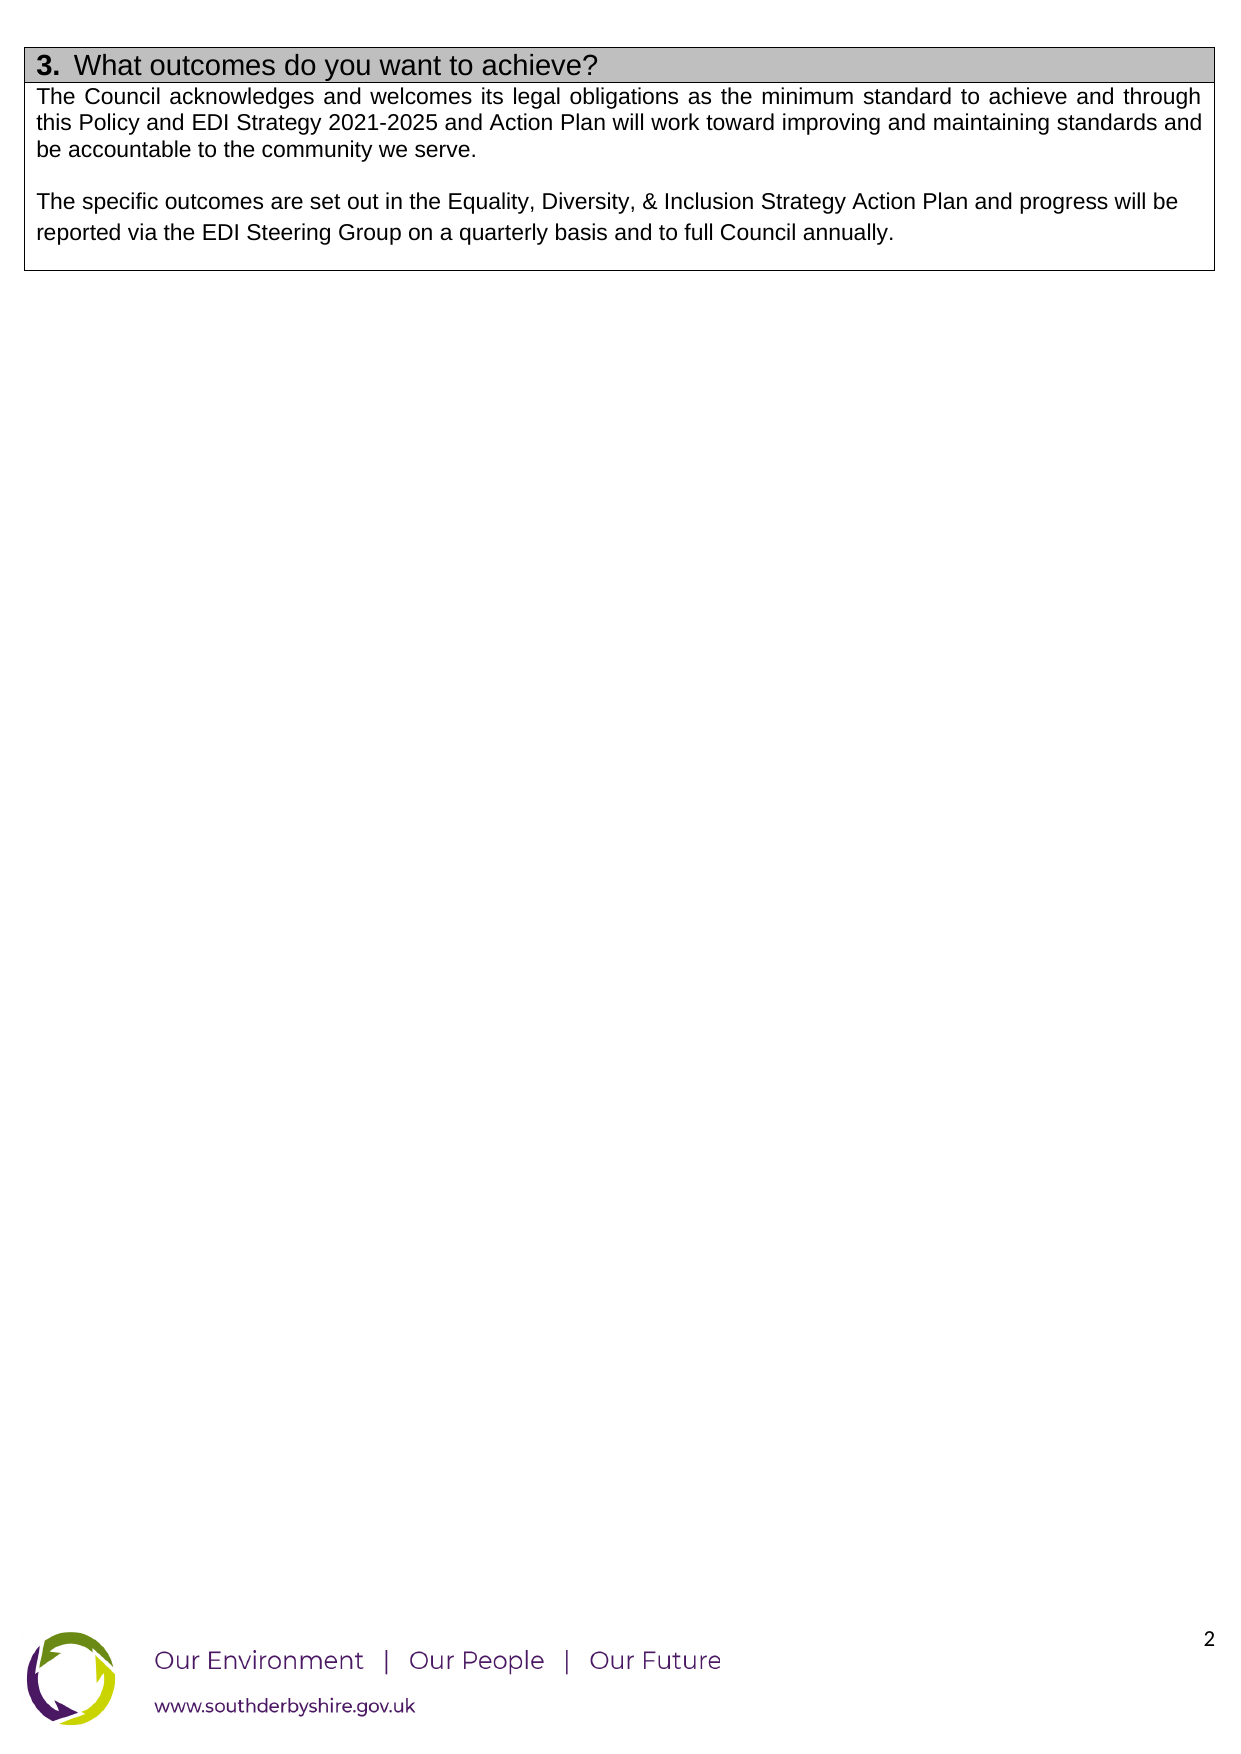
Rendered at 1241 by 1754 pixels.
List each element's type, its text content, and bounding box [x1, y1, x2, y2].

table_header What outcomes do you want to achieve? [25, 48, 1214, 82]
picture [20, 1625, 720, 1732]
table_cell The Council acknowledges and welcomes its legal obligations as the minimum standard to achieve and through this Policy and EDI Strategy 2021-2025 and Action Plan will work toward improving and maintaining standards and be accountable to the community we serve. The specific outcomes are set out in the Equality, Diversity, & Inclusion Strategy Action Plan and progress will be reported via the EDI Steering Group on a quarterly basis and to full Council annually. [25, 83, 1214, 269]
